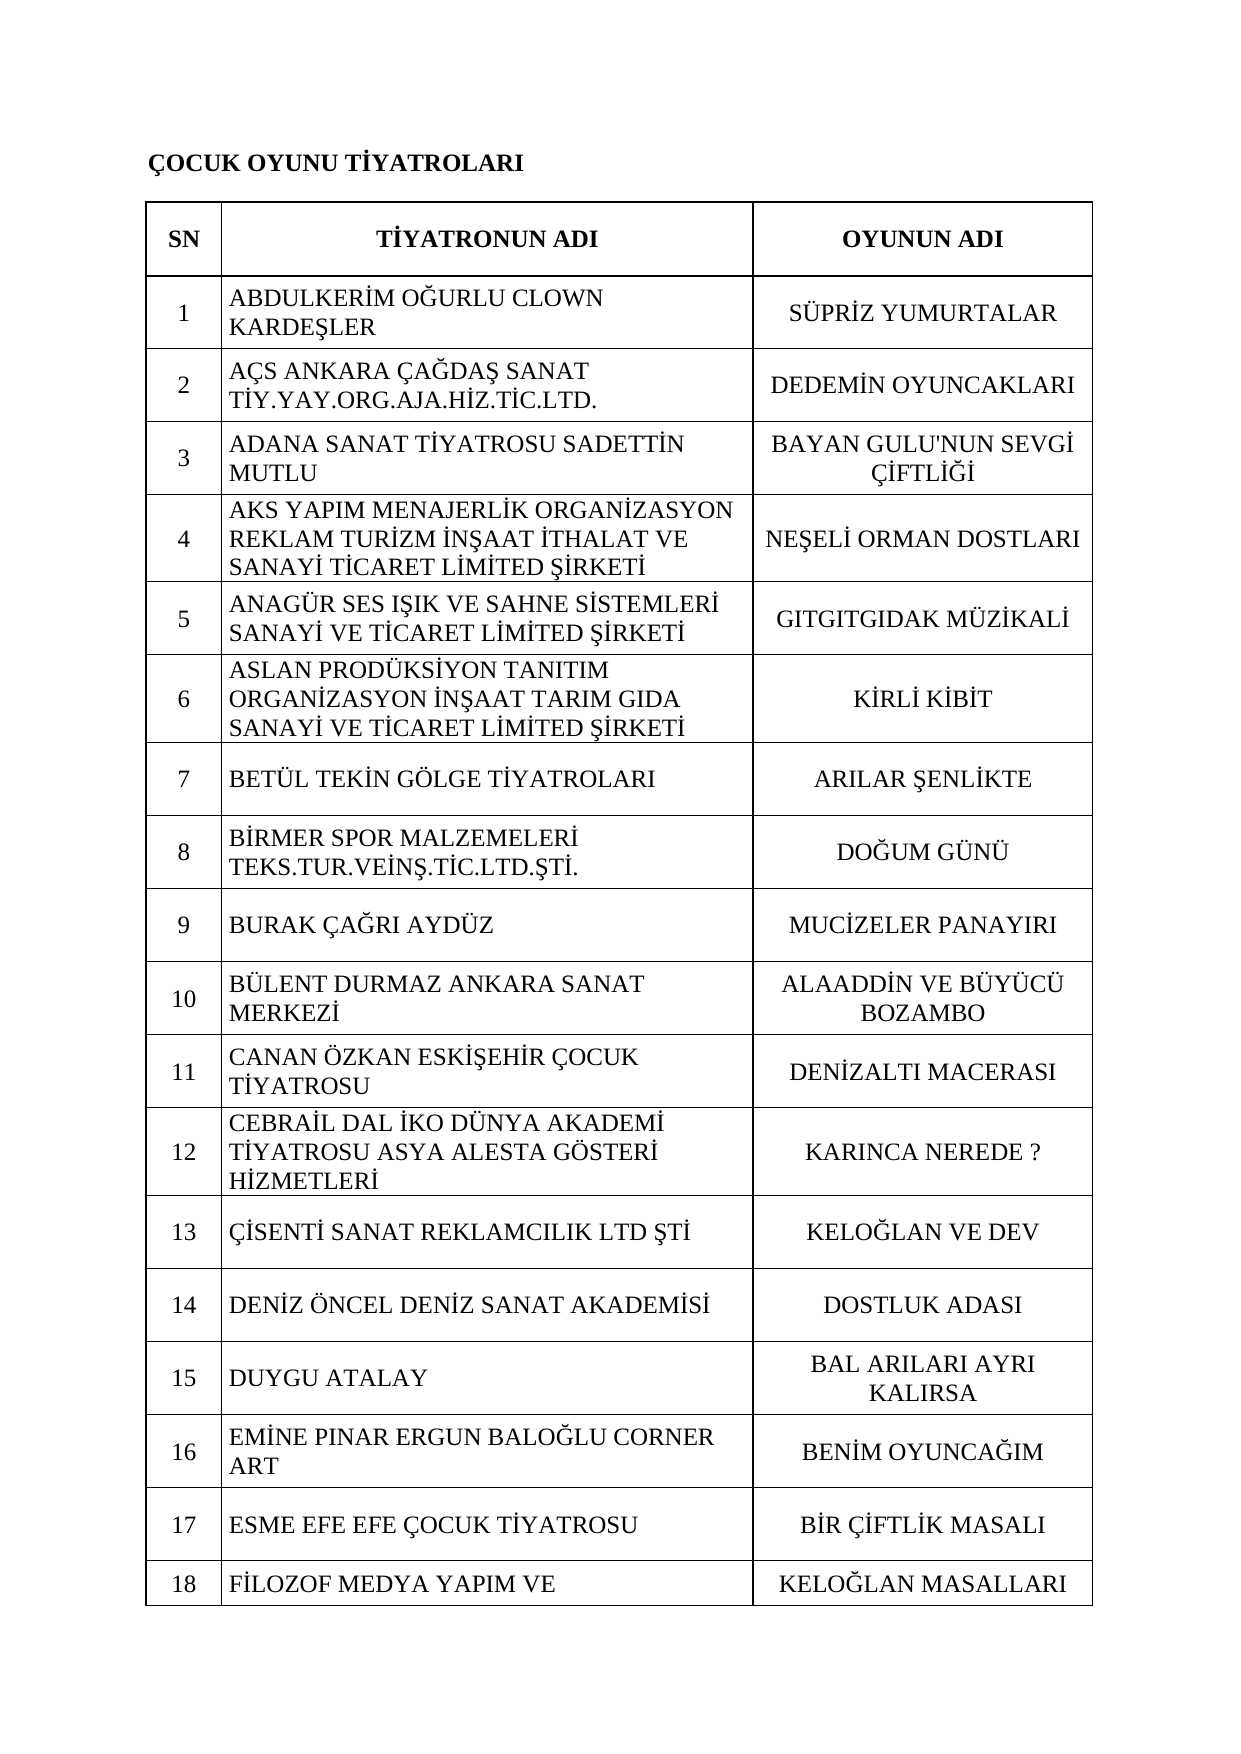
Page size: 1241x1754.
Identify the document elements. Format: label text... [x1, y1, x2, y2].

table_cell DOĞUM GÜNÜ [754, 816, 1092, 888]
table_cell 4 [147, 495, 221, 581]
table_cell BAYAN GULU'NUN SEVGİ ÇİFTLİĞİ [754, 422, 1092, 494]
table_cell 9 [147, 889, 221, 961]
table_cell EMİNE PINAR ERGUN BALOĞLU CORNER ART [222, 1415, 752, 1487]
table_cell ALAADDİN VE BÜYÜCÜ BOZAMBO [754, 962, 1092, 1034]
table_cell 16 [147, 1415, 221, 1487]
table_cell ASLAN PRODÜKSİYON TANITIM ORGANİZASYON İNŞAAT TARIM GIDA SANAYİ VE TİCARET LİMİTED ŞİRKETİ [222, 655, 752, 742]
table_cell 11 [147, 1035, 221, 1107]
table_cell 6 [147, 655, 221, 742]
table_cell BETÜL TEKİN GÖLGE TİYATROLARI [222, 743, 752, 815]
table_cell 2 [147, 349, 221, 421]
table_cell BENİM OYUNCAĞIM [754, 1415, 1092, 1487]
table_cell 7 [147, 743, 221, 815]
table_header SN [147, 203, 221, 274]
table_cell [222, 1561, 752, 1605]
table_cell BİR ÇİFTLİK MASALI [754, 1488, 1092, 1560]
table_cell GITGITGIDAK MÜZİKALİ [754, 582, 1092, 654]
table_cell 13 [147, 1196, 221, 1268]
table_cell 15 [147, 1342, 221, 1414]
table_cell AÇS ANKARA ÇAĞDAŞ SANAT TİY.YAY.ORG.AJA.HİZ.TİC.LTD. [222, 349, 752, 421]
table_cell BÜLENT DURMAZ ANKARA SANAT MERKEZİ [222, 962, 752, 1034]
table_cell 18 [147, 1561, 221, 1605]
table_cell BİRMER SPOR MALZEMELERİ TEKS.TUR.VEİNŞ.TİC.LTD.ŞTİ. [222, 816, 752, 888]
text ÇOCUK OYUNU TİYATROLARI [148, 148, 1093, 176]
table_cell 3 [147, 422, 221, 494]
table_cell 10 [147, 962, 221, 1034]
table_cell DENİZALTI MACERASI [754, 1035, 1092, 1107]
table_cell ABDULKERİM OĞURLU CLOWN KARDEŞLER [222, 277, 752, 348]
table_cell SÜPRİZ YUMURTALAR [754, 277, 1092, 348]
table_cell DOSTLUK ADASI [754, 1269, 1092, 1341]
table_header TİYATRONUN ADI [222, 203, 752, 274]
table_cell ÇİSENTİ SANAT REKLAMCILIK LTD ŞTİ [222, 1196, 752, 1268]
table_cell DENİZ ÖNCEL DENİZ SANAT AKADEMİSİ [222, 1269, 752, 1341]
table_cell CEBRAİL DAL İKO DÜNYA AKADEMİ TİYATROSU ASYA ALESTA GÖSTERİ HİZMETLERİ [222, 1108, 752, 1194]
table_cell CANAN ÖZKAN ESKİŞEHİR ÇOCUK TİYATROSU [222, 1035, 752, 1107]
table_cell ANAGÜR SES IŞIK VE SAHNE SİSTEMLERİ SANAYİ VE TİCARET LİMİTED ŞİRKETİ [222, 582, 752, 654]
table_cell KELOĞLAN VE DEV [754, 1196, 1092, 1268]
table_cell KARINCA NEREDE ? [754, 1108, 1092, 1194]
table_cell KİRLİ KİBİT [754, 655, 1092, 742]
table_cell 5 [147, 582, 221, 654]
table_cell 14 [147, 1269, 221, 1341]
table_cell DUYGU ATALAY [222, 1342, 752, 1414]
table_cell ADANA SANAT TİYATROSU SADETTİN MUTLU [222, 422, 752, 494]
table_cell NEŞELİ ORMAN DOSTLARI [754, 495, 1092, 581]
table_header OYUNUN ADI [754, 203, 1092, 274]
table_cell 17 [147, 1488, 221, 1560]
table_cell AKS YAPIM MENAJERLİK ORGANİZASYON REKLAM TURİZM İNŞAAT İTHALAT VE SANAYİ TİCARET LİMİTED ŞİRKETİ [222, 495, 752, 581]
table_cell 8 [147, 816, 221, 888]
table_cell ESME EFE EFE ÇOCUK TİYATROSU [222, 1488, 752, 1560]
table_cell KELOĞLAN MASALLARI [754, 1561, 1092, 1605]
table_cell ARILAR ŞENLİKTE [754, 743, 1092, 815]
table_cell 12 [147, 1108, 221, 1194]
table_cell 1 [147, 277, 221, 348]
table_cell BURAK ÇAĞRI AYDÜZ [222, 889, 752, 961]
table_cell BAL ARILARI AYRI KALIRSA [754, 1342, 1092, 1414]
table_cell DEDEMİN OYUNCAKLARI [754, 349, 1092, 421]
table_cell MUCİZELER PANAYIRI [754, 889, 1092, 961]
